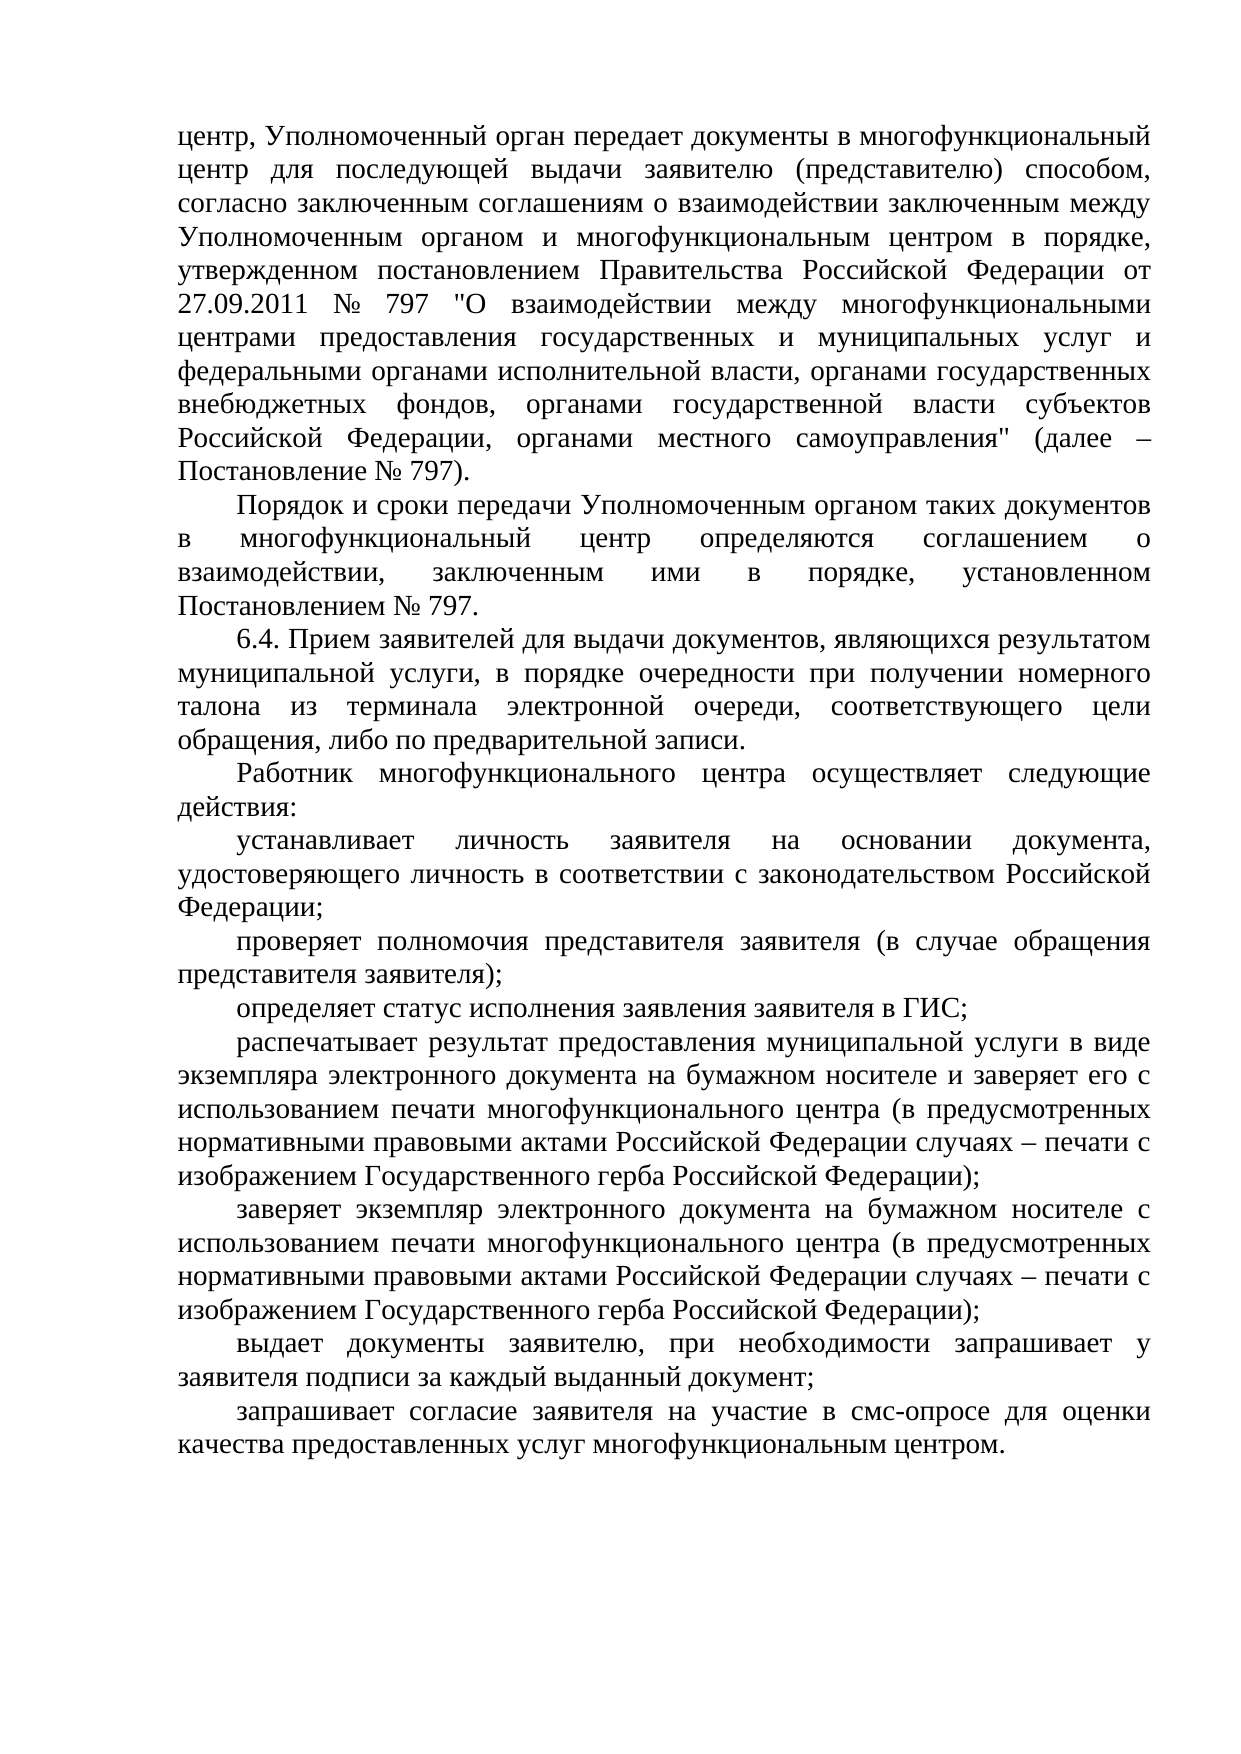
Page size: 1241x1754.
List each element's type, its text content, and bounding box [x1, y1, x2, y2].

text запрашивает согласие заявителя на участие в смс-опросе для оценки качества предоставленных услуг многофункциональным центром. [177, 1393, 1152, 1460]
text распечатывает результат предоставления муниципальной услуги в виде экземпляра электронного документа на бумажном носителе и заверяет его с использованием печати многофункционального центра (в предусмотренных нормативными правовыми актами Российской Федерации случаях – печати с изображением Государственного герба Российской Федерации); [177, 1024, 1152, 1191]
text устанавливает личность заявителя на основании документа, удостоверяющего личность в соответствии с законодательством Российской Федерации; [177, 822, 1152, 923]
text определяет статус исполнения заявления заявителя в ГИС; [177, 990, 1152, 1024]
text выдает документы заявителю, при необходимости запрашивает у заявителя подписи за каждый выданный документ; [177, 1326, 1152, 1393]
text заверяет экземпляр электронного документа на бумажном носителе с использованием печати многофункционального центра (в предусмотренных нормативными правовыми актами Российской Федерации случаях – печати с изображением Государственного герба Российской Федерации); [177, 1191, 1152, 1326]
text 6.4. Прием заявителей для выдачи документов, являющихся результатом муниципальной услуги, в порядке очередности при получении номерного талона из терминала электронной очереди, соответствующего цели обращения, либо по предварительной записи. [177, 621, 1152, 755]
text Порядок и сроки передачи Уполномоченным органом таких документов в многофункциональный центр определяются соглашением о взаимодействии, заключенным ими в порядке, установленном Постановлением № 797. [177, 487, 1152, 621]
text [177, 118, 1152, 487]
text Работник многофункционального центра осуществляет следующие действия: [177, 755, 1152, 822]
text проверяет полномочия представителя заявителя (в случае обращения представителя заявителя); [177, 923, 1152, 990]
